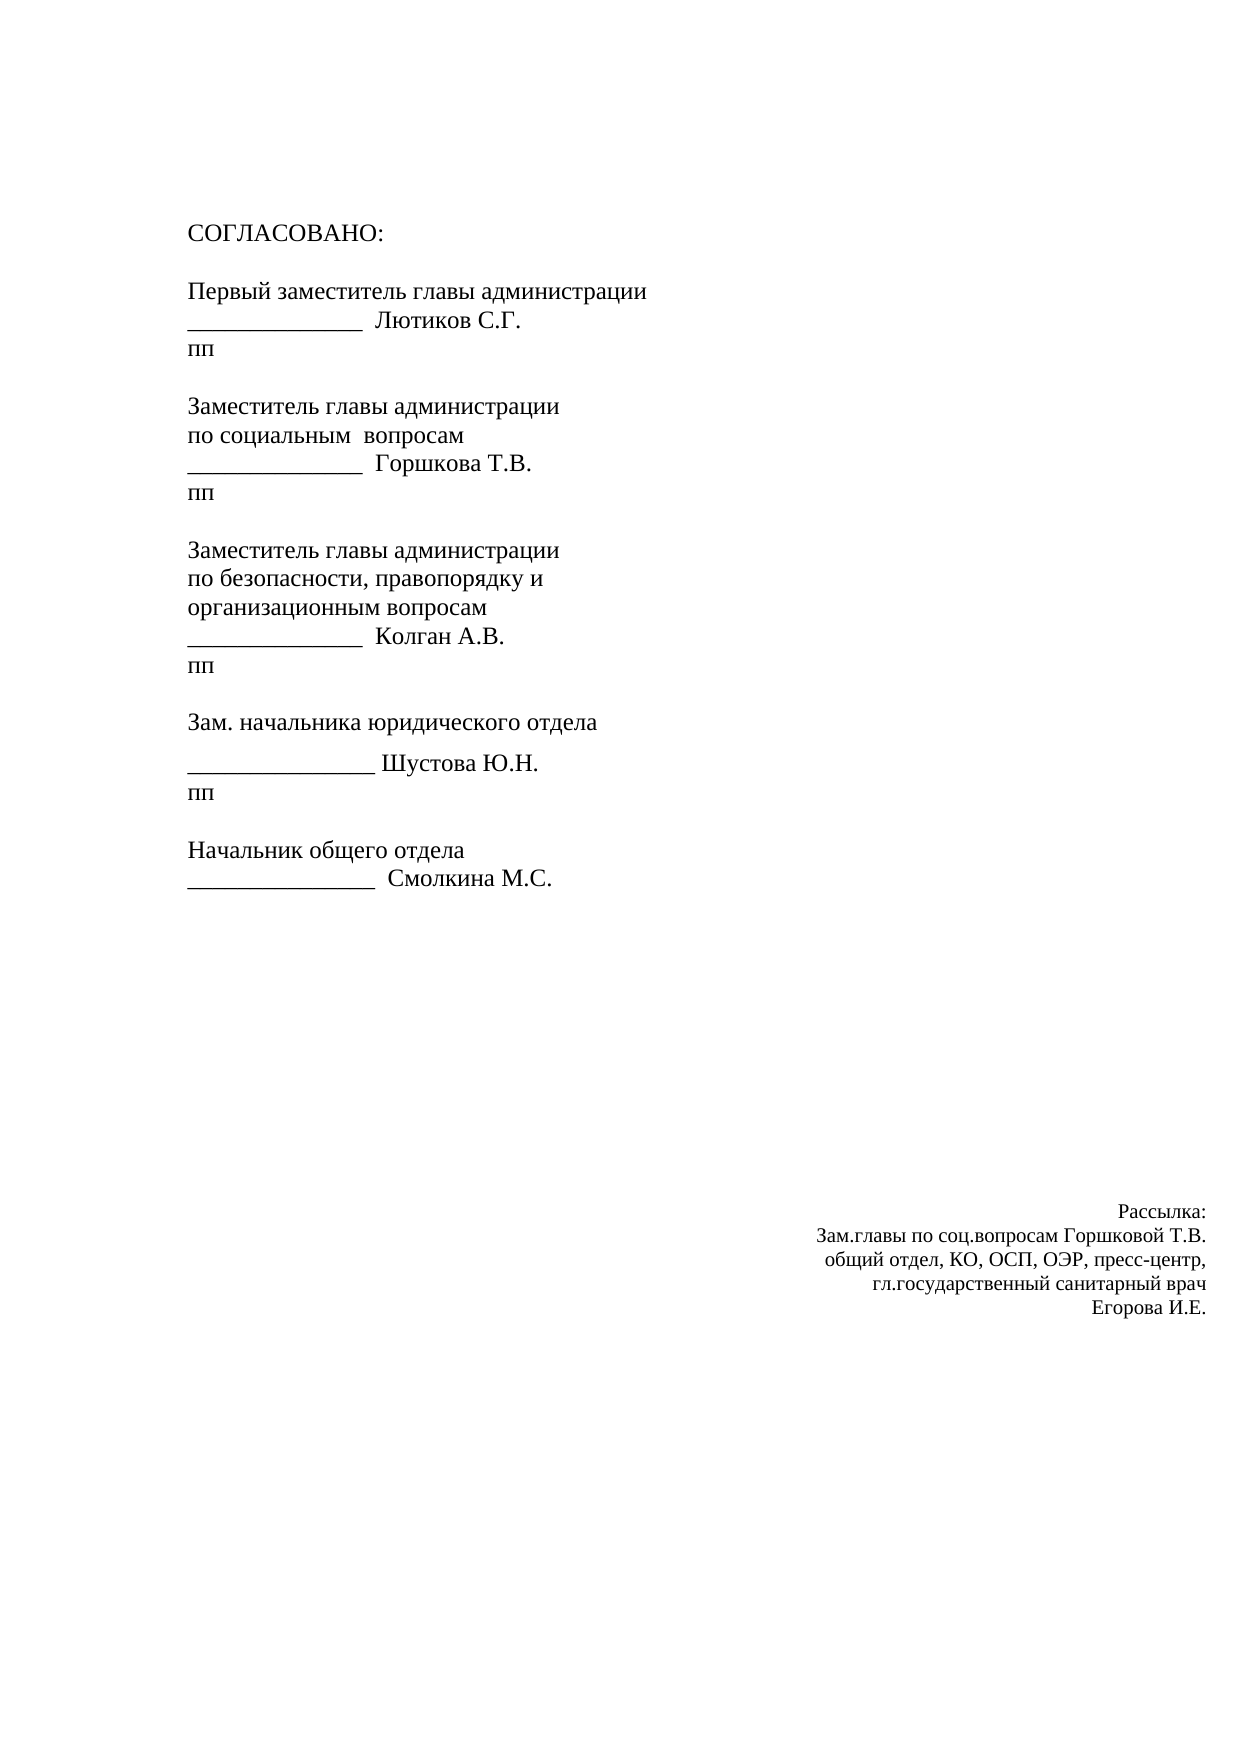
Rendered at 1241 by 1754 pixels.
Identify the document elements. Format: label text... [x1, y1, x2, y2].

text пп [187, 477, 1122, 506]
text Начальник общего отдела [187, 835, 1122, 863]
text _______________ Шустова Ю.Н. [187, 748, 1122, 777]
text Заместитель главы администрации [187, 535, 1122, 563]
text по социальным вопросам [187, 420, 1122, 448]
text Рассылка: [187, 1199, 1206, 1223]
text ______________ Колган А.В. [187, 621, 1122, 650]
text пп [187, 650, 1122, 678]
text Егорова И.Е. [187, 1295, 1206, 1319]
text _______________ Смолкина М.С. [187, 863, 1122, 892]
text Первый заместитель главы администрации [187, 276, 1122, 305]
text Заместитель главы администрации [187, 391, 1122, 420]
text пп [187, 777, 1122, 806]
text гл.государственный санитарный врач [187, 1271, 1206, 1295]
text СОГЛАСОВАНО: [187, 218, 1122, 247]
text по безопасности, правопорядку и [187, 563, 1122, 592]
text общий отдел, КО, ОСП, ОЭР, пресс-центр, [187, 1247, 1206, 1271]
text Зам. начальника юридического отдела [187, 707, 1122, 736]
text пп [187, 333, 1122, 362]
text ______________ Горшкова Т.В. [187, 448, 1122, 477]
text ______________ Лютиков С.Г. [187, 305, 1122, 333]
text Зам.главы по соц.вопросам Горшковой Т.В. [187, 1223, 1206, 1247]
text организационным вопросам [187, 592, 1122, 621]
